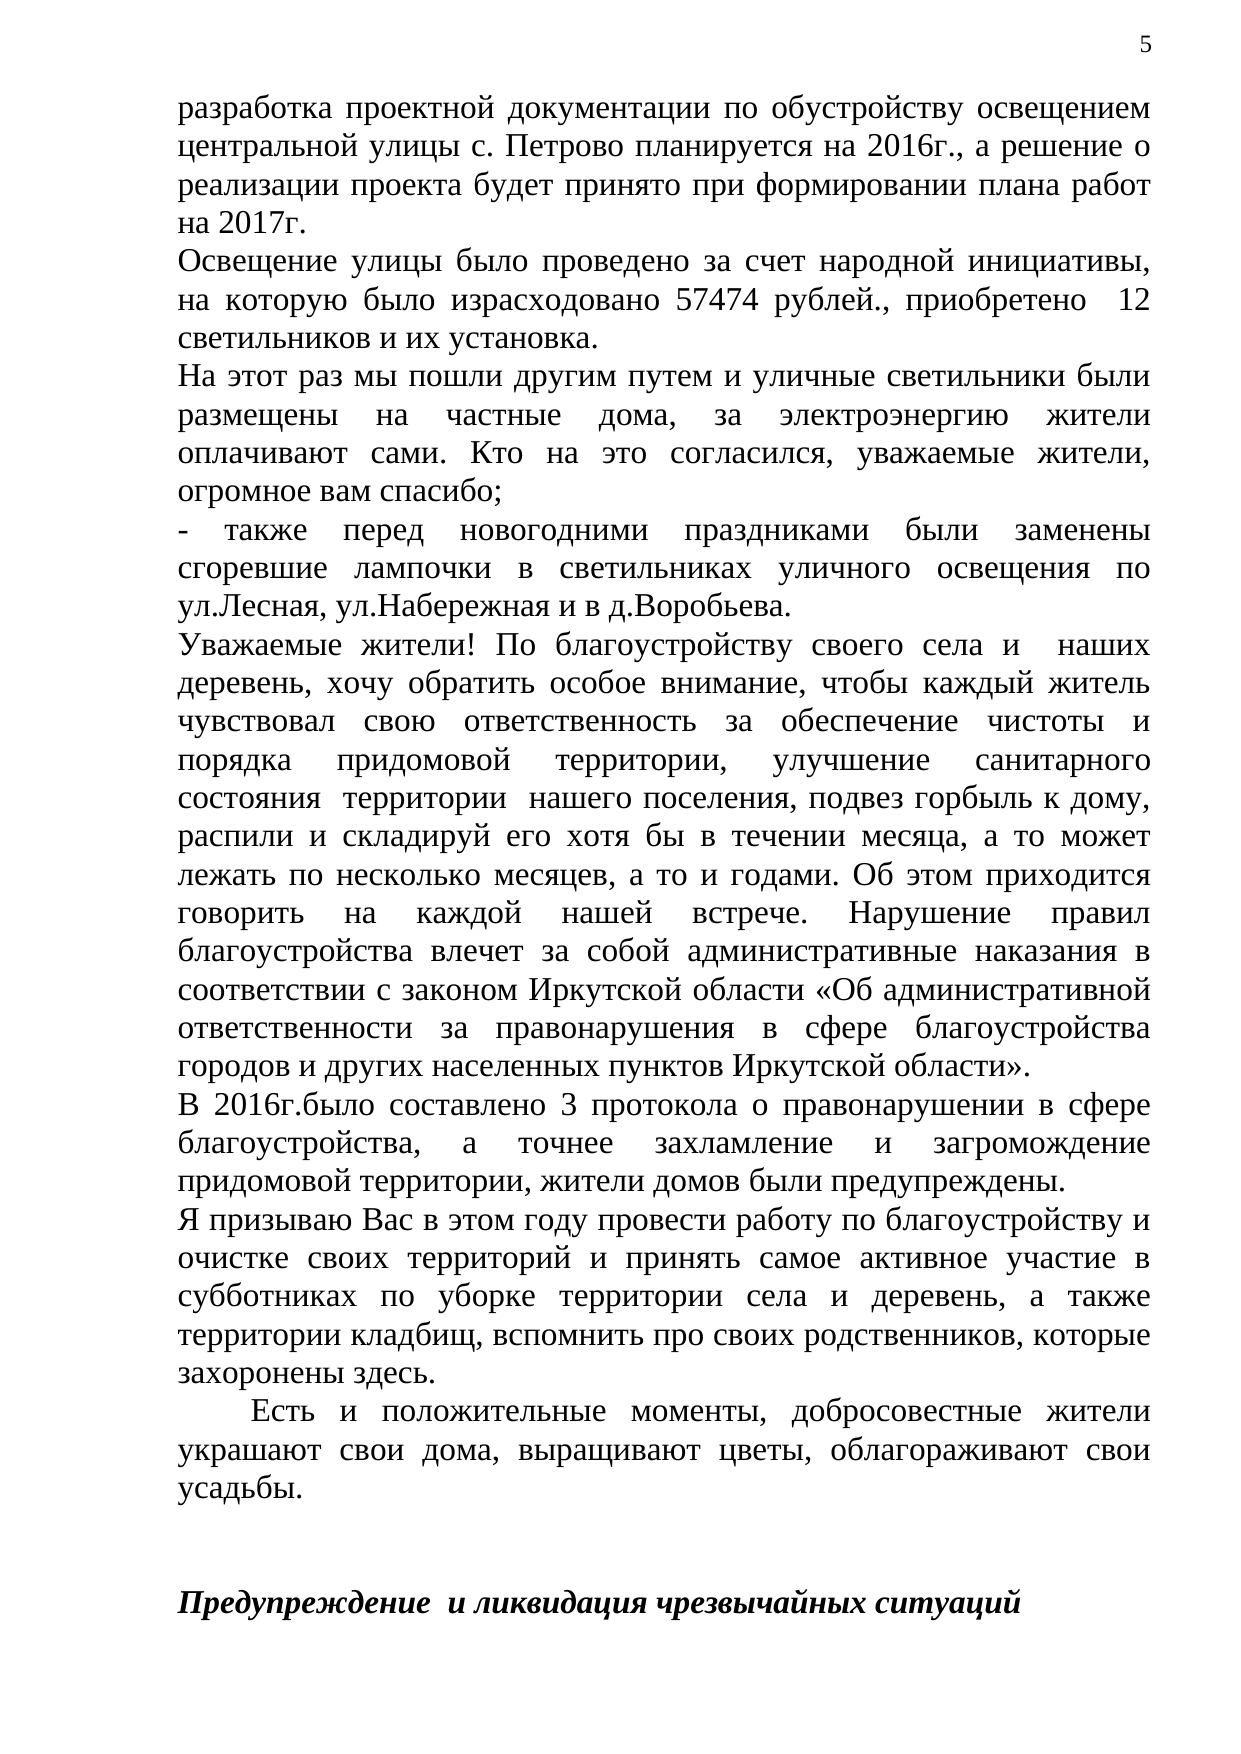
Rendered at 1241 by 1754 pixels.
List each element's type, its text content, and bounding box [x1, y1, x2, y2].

text Я призываю Вас в этом году провести работу по благоустройству и очистке своих территорий и принять самое активное участие в субботниках по уборке территории села и деревень, а также территории кладбищ, вспомнить про своих родственников, которые захоронены здесь. [177, 1199, 1152, 1390]
text - также перед новогодними праздниками были заменены сгоревшие лампочки в светильниках уличного освещения по ул.Лесная, ул.Набережная и в д.Воробьева. [177, 509, 1152, 624]
text Освещение улицы было проведено за счет народной инициативы, на которую было израсходовано 57474 рублей., приобретено 12 светильников и их установка. [177, 240, 1152, 355]
text Уважаемые жители! По благоустройству своего села и наших деревень, хочу обратить особое внимание, чтобы каждый житель чувствовал свою ответственность за обеспечение чистоты и порядка придомовой территории, улучшение санитарного состояния территории нашего поселения, подвез горбыль к дому, распили и складируй его хотя бы в течении месяца, а то может лежать по несколько месяцев, а то и годами. Об этом приходится говорить на каждой нашей встрече. Нарушение правил благоустройства влечет за собой административные наказания в соответствии с законом Иркутской области «Об административной ответственности за правонарушения в сфере благоустройства городов и других населенных пунктов Иркутской области». [177, 624, 1152, 1084]
text В 2016г.было составлено 3 протокола о правонарушении в сфере благоустройства, а точнее захламление и загромождение придомовой территории, жители домов были предупреждены. [177, 1084, 1152, 1199]
text Есть и положительные моменты, добросовестные жители украшают свои дома, выращивают цветы, облагораживают свои усадьбы. [177, 1390, 1152, 1505]
text На этот раз мы пошли другим путем и уличные светильники были размещены на частные дома, за электроэнергию жители оплачивают сами. Кто на это согласился, уважаемые жители, огромное вам спасибо; [177, 355, 1152, 509]
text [177, 87, 1152, 240]
text Предупреждение и ликвидация чрезвычайных ситуаций [177, 1582, 1152, 1620]
